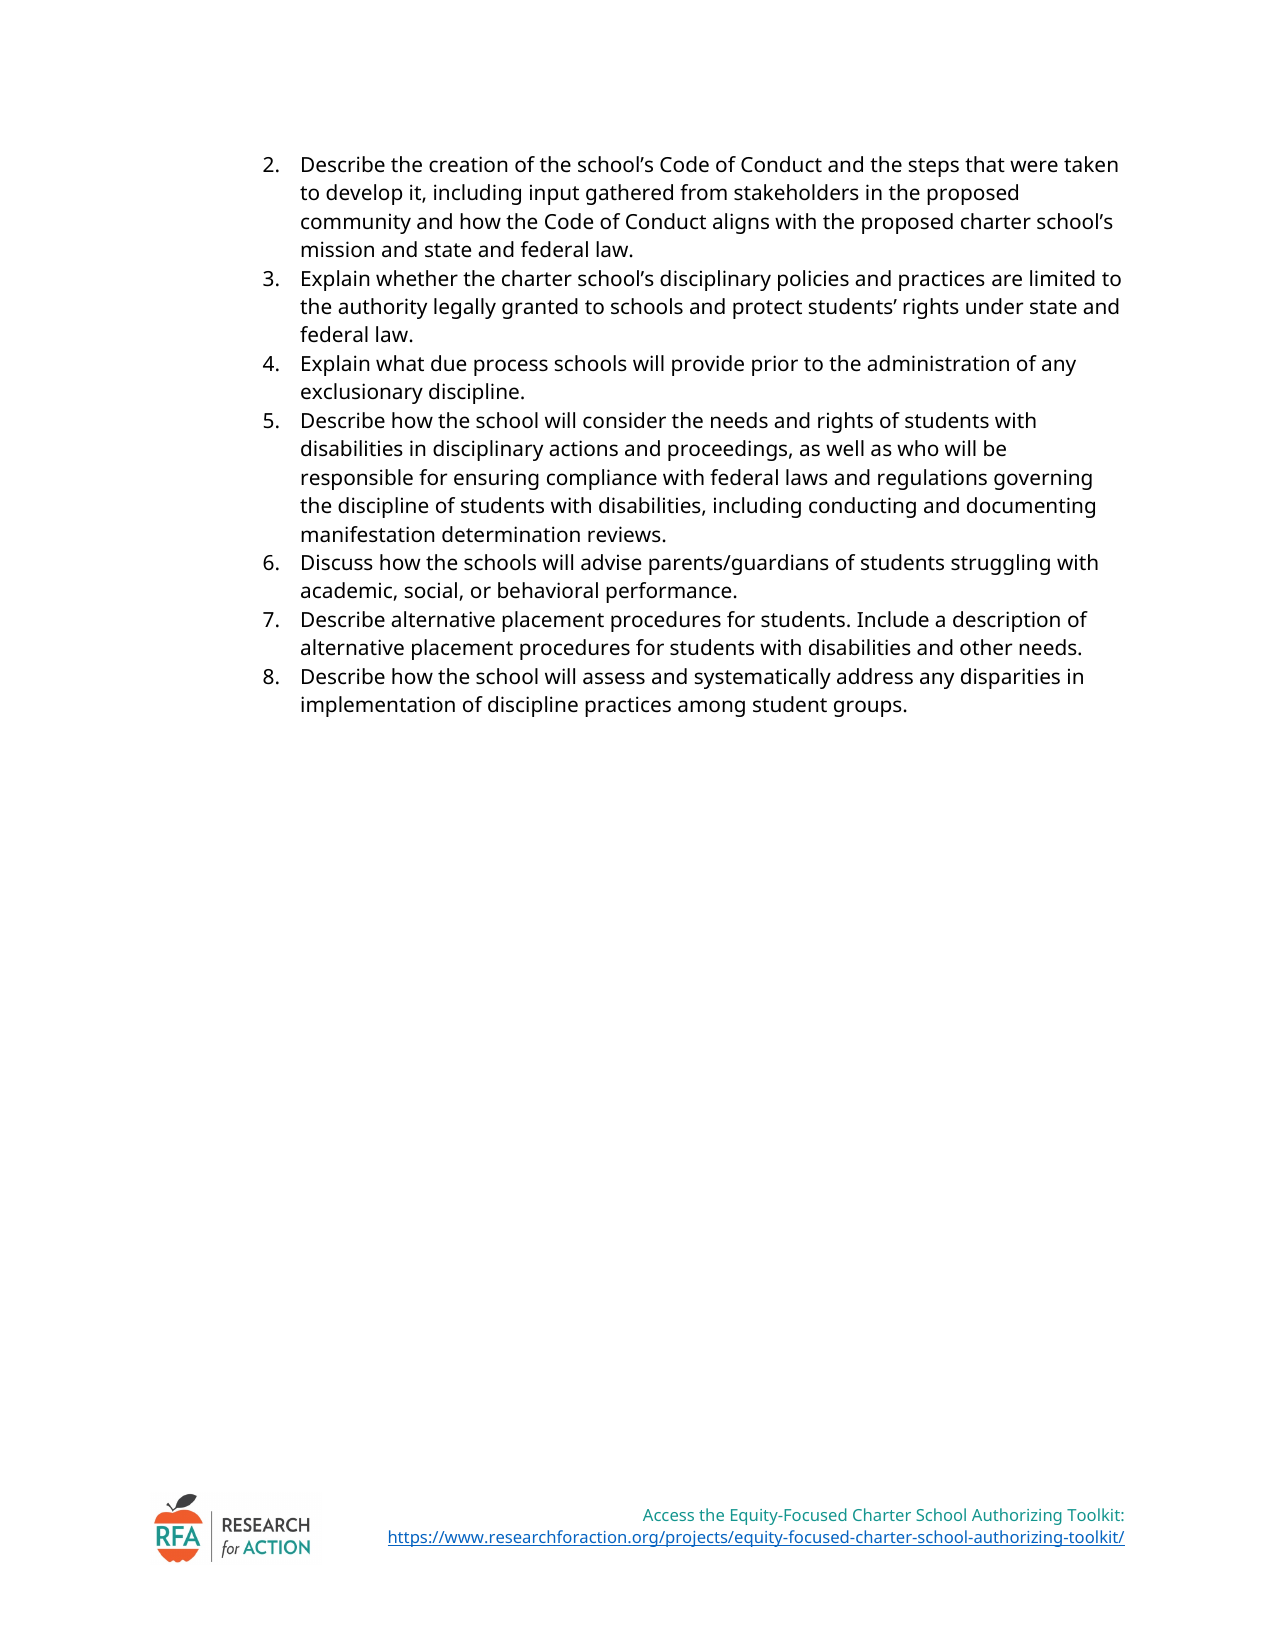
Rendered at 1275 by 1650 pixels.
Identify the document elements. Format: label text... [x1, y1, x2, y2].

list Describe how the school will assess and systematically address any disparities in implementation of discipline practices among student groups. [262, 662, 1125, 719]
list Describe how the school will consider the needs and rights of students with disabilities in disciplinary actions and proceedings, as well as who will be responsible for ensuring compliance with federal laws and regulations governing the discipline of students with disabilities, including conducting and documenting manifestation determination reviews. [262, 406, 1125, 548]
list Describe alternative placement procedures for students. Include a description of alternative placement procedures for students with disabilities and other needs. [262, 605, 1125, 662]
list Explain what due process schools will provide prior to the administration of any exclusionary discipline. [262, 349, 1125, 406]
list Describe the creation of the school’s Code of Conduct and the steps that were taken to develop it, including input gathered from stakeholders in the proposed community and how the Code of Conduct aligns with the proposed charter school’s mission and state and federal law. [262, 150, 1125, 264]
list Explain whether the charter school’s disciplinary policies and practices are limited to the authority legally granted to schools and protect students’ rights under state and federal law. [262, 264, 1125, 349]
list Discuss how the schools will advise parents/guardians of students struggling with academic, social, or behavioral performance. [262, 548, 1125, 605]
